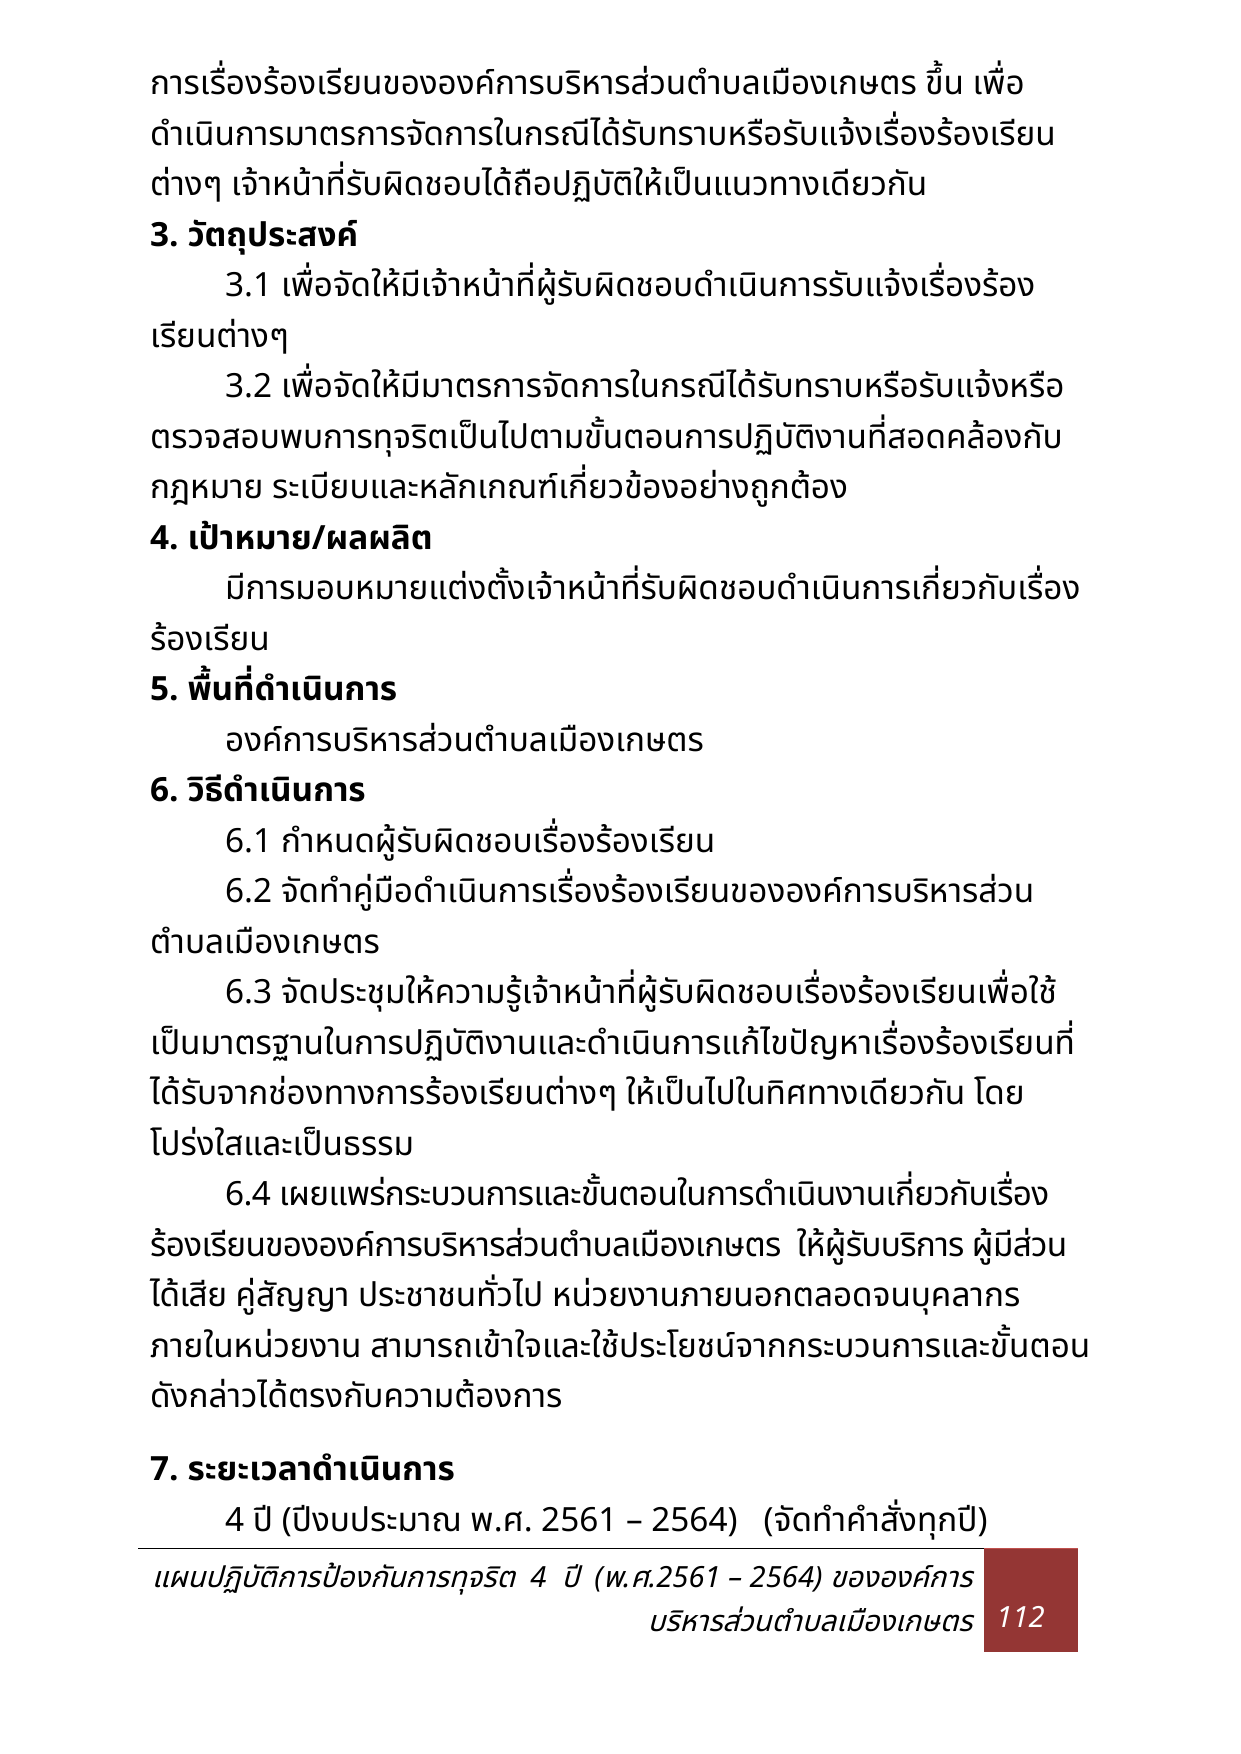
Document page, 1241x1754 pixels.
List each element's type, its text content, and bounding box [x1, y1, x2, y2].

text 3.2 เพื่อจัดให้มีมาตรการจัดการในกรณีได้รับทราบหรือรับแจ้งหรือตรวจสอบพบการทุจริตเป็นไปตามขั้นตอนการปฏิบัติงานที่สอดคล้องกับกฎหมาย ระเบียบและหลักเกณฑ์เกี่ยวข้องอย่างถูกต้อง [150, 362, 1090, 513]
text 3.1 เพื่อจัดให้มีเจ้าหน้าที่ผู้รับผิดชอบดำเนินการรับแจ้งเรื่องร้องเรียนต่างๆ [150, 261, 1090, 362]
text 4. เป้าหมาย/ผลผลิต [150, 513, 1090, 564]
text 7. ระยะเวลาดำเนินการ [150, 1445, 1090, 1496]
text มีการมอบหมายแต่งตั้งเจ้าหน้าที่รับผิดชอบดำเนินการเกี่ยวกับเรื่องร้องเรียน [150, 564, 1090, 665]
text 6.1 กำหนดผู้รับผิดชอบเรื่องร้องเรียน [150, 817, 1090, 867]
text 6.4 เผยแพร่กระบวนการและขั้นตอนในการดำเนินงานเกี่ยวกับเรื่องร้องเรียนขององค์การบริหารส่วนตำบลเมืองเกษตร ให้ผู้รับบริการ ผู้มีส่วนได้เสีย คู่สัญญา ประชาชนทั่วไป หน่วยงานภายนอกตลอดจนบุคลากรภายในหน่วยงาน สามารถเข้าใจและใช้ประโยชน์จากกระบวนการและขั้นตอนดังกล่าวได้ตรงกับความต้องการ [150, 1170, 1090, 1422]
text 3. วัตถุประสงค์ [150, 210, 1090, 261]
text 6.3 จัดประชุมให้ความรู้เจ้าหน้าที่ผู้รับผิดชอบเรื่องร้องเรียนเพื่อใช้เป็นมาตรฐานในการปฏิบัติงานและดำเนินการแก้ไขปัญหาเรื่องร้องเรียนที่ได้รับจากช่องทางการร้องเรียนต่างๆ ให้เป็นไปในทิศทางเดียวกัน โดยโปร่งใสและเป็นธรรม [150, 968, 1090, 1170]
text 4 ปี (ปีงบประมาณ พ.ศ. 2561 – 2564) (จัดทำคำสั่งทุกปี) [150, 1496, 1090, 1546]
text 6. วิธีดำเนินการ [150, 766, 1090, 817]
text องค์การบริหารส่วนตำบลเมืองเกษตร [150, 716, 1090, 766]
text 5. พื้นที่ดำเนินการ [150, 665, 1090, 716]
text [150, 59, 1090, 210]
text 6.2 จัดทำคู่มือดำเนินการเรื่องร้องเรียนขององค์การบริหารส่วนตำบลเมืองเกษตร [150, 867, 1090, 968]
